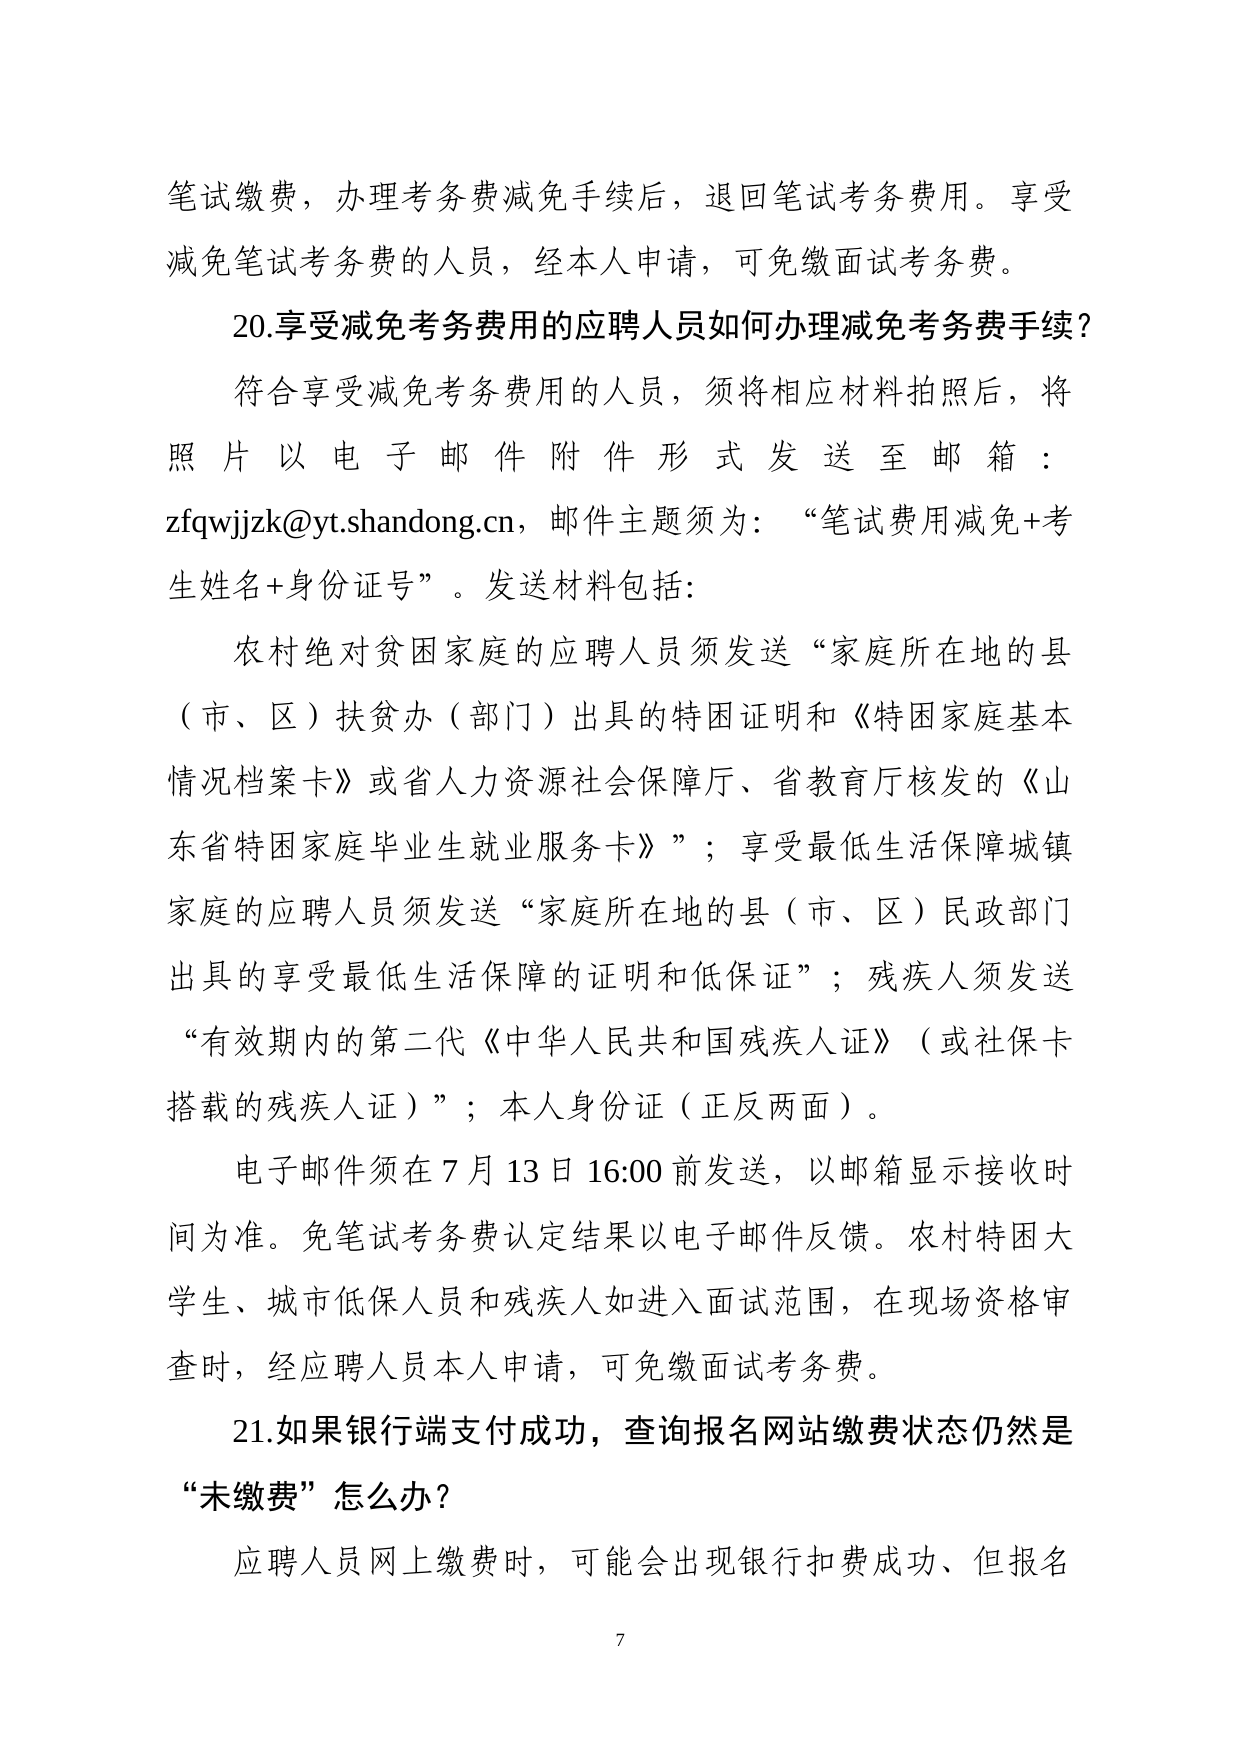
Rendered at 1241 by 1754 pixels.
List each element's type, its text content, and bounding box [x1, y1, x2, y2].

text 21.如果银行端支付成功，查询报名网站缴费状态仍然是“未缴费”怎么办？ [165, 1397, 1075, 1527]
text 农村绝对贫困家庭的应聘人员须发送“家庭所在地的县（市、区）扶贫办（部门）出具的特困证明和《特困家庭基本情况档案卡》或省人力资源社会保障厅、省教育厅核发的《山东省特困家庭毕业生就业服务卡》”；享受最低生活保障城镇家庭的应聘人员须发送“家庭所在地的县（市、区）民政部门出具的享受最低生活保障的证明和低保证”；残疾人须发送“有效期内的第二代《中华人民共和国残疾人证》（或社保卡搭载的残疾人证）”；本人身份证（正反两面）。 [165, 617, 1075, 1137]
text 符合享受减免考务费用的人员，须将相应材料拍照后，将照片以电子邮件附件形式发送至邮箱：zfqwjjzk@yt.shandong.cn，邮件主题须为：“笔试费用减免+考生姓名+身份证号”。发送材料包括： [165, 357, 1075, 617]
text 20.享受减免考务费用的应聘人员如何办理减免考务费手续？ [165, 292, 1075, 357]
text 电子邮件须在7月13日16:00前发送，以邮箱显示接收时间为准。免笔试考务费认定结果以电子邮件反馈。农村特困大学生、城市低保人员和残疾人如进入面试范围，在现场资格审查时，经应聘人员本人申请，可免缴面试考务费。 [165, 1137, 1075, 1397]
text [165, 162, 1075, 292]
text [165, 1527, 1075, 1592]
